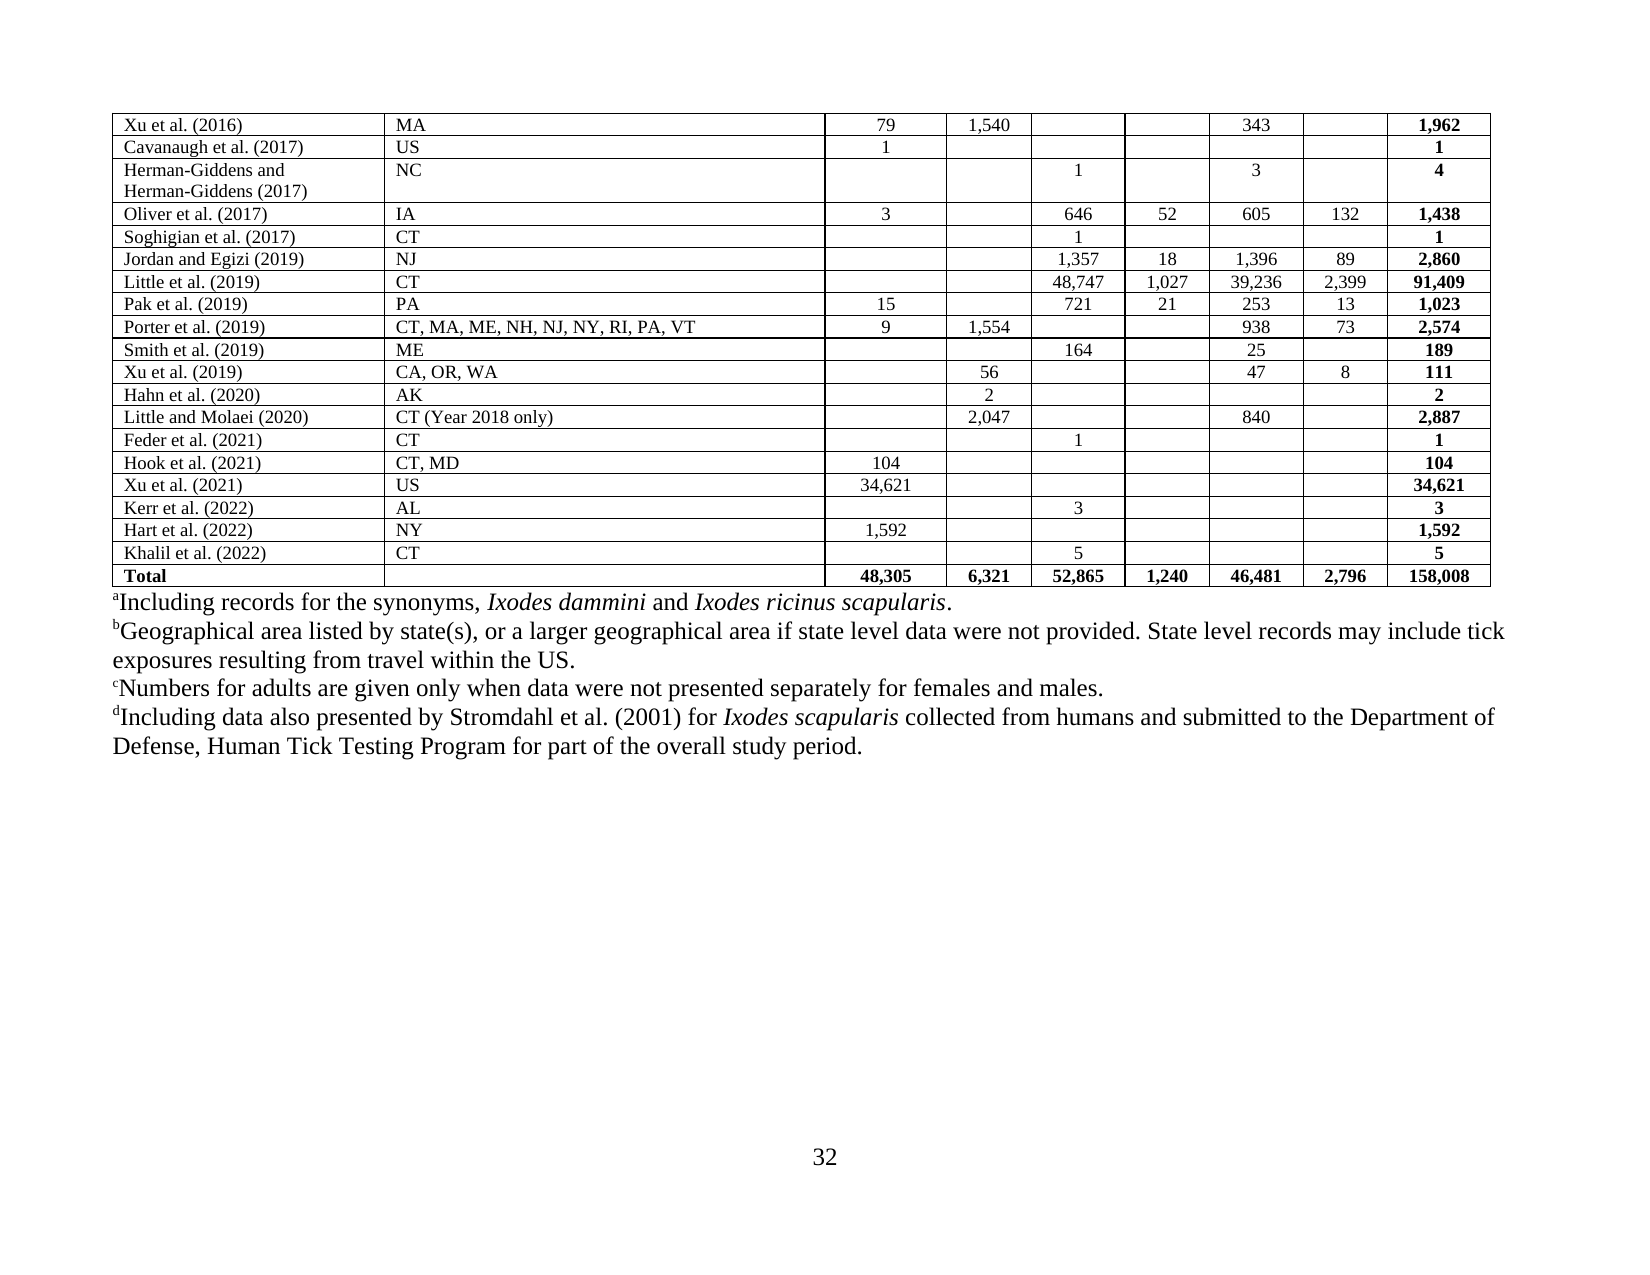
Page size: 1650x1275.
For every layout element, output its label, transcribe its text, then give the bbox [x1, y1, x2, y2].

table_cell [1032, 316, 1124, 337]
text cNumbers for adults are given only when data were not presented separately for females and males. [112, 673, 1537, 702]
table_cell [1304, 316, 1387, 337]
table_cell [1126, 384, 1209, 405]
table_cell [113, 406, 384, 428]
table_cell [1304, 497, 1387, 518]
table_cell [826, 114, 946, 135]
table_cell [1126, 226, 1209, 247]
text dIncluding data also presented by Stromdahl et al. (2001) for Ixodes scapularis collected from humans and submitted to the Department of Defense, Human Tick Testing Program for part of the overall study period. [112, 702, 1537, 760]
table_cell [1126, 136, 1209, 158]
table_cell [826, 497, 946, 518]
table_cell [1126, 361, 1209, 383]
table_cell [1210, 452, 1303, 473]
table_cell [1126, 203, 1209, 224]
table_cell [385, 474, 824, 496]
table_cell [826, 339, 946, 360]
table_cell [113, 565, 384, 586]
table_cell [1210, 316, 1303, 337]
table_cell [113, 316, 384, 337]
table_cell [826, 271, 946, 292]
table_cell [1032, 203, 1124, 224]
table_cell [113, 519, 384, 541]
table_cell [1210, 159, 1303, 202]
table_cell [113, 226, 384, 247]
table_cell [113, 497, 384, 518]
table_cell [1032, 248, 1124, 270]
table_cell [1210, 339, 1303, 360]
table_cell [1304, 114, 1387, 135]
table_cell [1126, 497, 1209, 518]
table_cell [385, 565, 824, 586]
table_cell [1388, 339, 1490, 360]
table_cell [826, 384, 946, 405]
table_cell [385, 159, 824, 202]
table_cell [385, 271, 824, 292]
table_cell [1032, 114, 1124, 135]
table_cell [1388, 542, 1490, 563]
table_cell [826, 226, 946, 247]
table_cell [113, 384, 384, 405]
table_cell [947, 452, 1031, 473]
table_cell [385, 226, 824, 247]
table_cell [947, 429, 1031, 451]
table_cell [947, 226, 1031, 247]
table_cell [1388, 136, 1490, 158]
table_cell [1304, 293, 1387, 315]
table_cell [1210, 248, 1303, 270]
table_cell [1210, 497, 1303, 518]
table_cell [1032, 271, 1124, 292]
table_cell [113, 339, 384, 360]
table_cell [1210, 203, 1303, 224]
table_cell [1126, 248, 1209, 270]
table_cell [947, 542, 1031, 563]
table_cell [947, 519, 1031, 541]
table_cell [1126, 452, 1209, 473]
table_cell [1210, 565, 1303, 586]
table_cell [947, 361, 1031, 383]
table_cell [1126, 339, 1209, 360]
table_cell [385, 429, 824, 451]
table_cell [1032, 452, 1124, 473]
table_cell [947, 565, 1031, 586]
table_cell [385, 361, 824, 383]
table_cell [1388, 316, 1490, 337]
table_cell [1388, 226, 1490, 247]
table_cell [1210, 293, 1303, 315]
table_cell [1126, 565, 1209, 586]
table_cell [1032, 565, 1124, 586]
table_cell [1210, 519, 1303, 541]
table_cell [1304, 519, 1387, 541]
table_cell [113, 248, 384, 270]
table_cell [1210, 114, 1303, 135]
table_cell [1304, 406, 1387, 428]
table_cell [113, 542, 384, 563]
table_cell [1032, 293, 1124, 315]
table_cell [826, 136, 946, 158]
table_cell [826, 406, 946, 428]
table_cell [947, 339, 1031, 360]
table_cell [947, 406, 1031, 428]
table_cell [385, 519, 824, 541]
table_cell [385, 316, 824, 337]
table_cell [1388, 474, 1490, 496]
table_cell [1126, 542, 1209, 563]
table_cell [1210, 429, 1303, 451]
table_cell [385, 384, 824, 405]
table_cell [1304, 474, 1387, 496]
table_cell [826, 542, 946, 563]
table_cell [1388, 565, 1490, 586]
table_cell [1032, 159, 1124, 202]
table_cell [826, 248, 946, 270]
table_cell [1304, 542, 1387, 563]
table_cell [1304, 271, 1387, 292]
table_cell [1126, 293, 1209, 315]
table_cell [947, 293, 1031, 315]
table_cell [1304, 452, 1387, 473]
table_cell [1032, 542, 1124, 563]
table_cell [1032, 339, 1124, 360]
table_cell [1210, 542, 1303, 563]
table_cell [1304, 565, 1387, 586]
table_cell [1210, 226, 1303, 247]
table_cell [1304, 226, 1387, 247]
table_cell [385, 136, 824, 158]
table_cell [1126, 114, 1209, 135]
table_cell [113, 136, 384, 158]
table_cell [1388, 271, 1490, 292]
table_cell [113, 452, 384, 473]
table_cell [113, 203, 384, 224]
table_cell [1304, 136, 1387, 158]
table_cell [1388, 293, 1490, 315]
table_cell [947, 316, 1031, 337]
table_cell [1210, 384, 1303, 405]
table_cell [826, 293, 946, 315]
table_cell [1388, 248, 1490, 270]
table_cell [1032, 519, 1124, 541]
text bGeographical area listed by state(s), or a larger geographical area if state level data were not provided. State level records may include tick exposures resulting from travel within the US. [112, 616, 1537, 673]
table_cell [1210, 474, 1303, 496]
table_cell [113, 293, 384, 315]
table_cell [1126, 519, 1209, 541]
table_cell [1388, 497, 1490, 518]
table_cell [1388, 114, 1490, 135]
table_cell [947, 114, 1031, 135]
text aIncluding records for the synonyms, Ixodes dammini and Ixodes ricinus scapularis. [112, 587, 1537, 616]
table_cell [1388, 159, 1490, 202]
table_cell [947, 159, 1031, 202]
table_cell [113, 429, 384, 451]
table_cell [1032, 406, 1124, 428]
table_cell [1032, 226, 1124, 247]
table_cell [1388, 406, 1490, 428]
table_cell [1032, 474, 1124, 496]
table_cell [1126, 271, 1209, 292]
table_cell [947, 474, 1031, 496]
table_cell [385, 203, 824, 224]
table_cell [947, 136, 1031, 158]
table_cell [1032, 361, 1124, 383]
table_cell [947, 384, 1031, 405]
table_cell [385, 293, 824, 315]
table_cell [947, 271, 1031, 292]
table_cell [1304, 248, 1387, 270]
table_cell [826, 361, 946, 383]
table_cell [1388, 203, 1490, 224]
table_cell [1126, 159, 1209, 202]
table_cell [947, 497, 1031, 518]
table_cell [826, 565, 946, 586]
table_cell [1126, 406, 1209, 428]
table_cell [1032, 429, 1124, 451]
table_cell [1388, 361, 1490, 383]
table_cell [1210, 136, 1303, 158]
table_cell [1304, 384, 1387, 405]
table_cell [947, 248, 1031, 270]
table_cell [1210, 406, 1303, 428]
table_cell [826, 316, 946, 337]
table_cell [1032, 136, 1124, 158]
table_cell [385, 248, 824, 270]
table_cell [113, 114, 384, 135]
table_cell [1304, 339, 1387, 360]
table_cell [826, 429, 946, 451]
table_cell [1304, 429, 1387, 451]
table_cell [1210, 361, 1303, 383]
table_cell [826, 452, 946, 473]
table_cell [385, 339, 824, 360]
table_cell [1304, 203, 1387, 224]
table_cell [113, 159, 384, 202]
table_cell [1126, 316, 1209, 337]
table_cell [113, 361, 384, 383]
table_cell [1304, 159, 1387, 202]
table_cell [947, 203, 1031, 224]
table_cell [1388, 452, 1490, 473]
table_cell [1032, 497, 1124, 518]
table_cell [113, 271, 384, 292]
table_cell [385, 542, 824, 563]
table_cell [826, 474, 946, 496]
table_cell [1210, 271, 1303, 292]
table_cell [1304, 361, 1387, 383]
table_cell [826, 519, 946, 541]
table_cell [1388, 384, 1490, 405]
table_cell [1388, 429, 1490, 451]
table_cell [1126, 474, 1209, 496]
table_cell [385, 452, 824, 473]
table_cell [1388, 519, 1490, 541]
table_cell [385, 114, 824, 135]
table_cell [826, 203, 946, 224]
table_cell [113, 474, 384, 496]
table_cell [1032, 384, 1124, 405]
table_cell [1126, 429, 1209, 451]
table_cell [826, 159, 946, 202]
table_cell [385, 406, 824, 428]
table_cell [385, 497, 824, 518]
